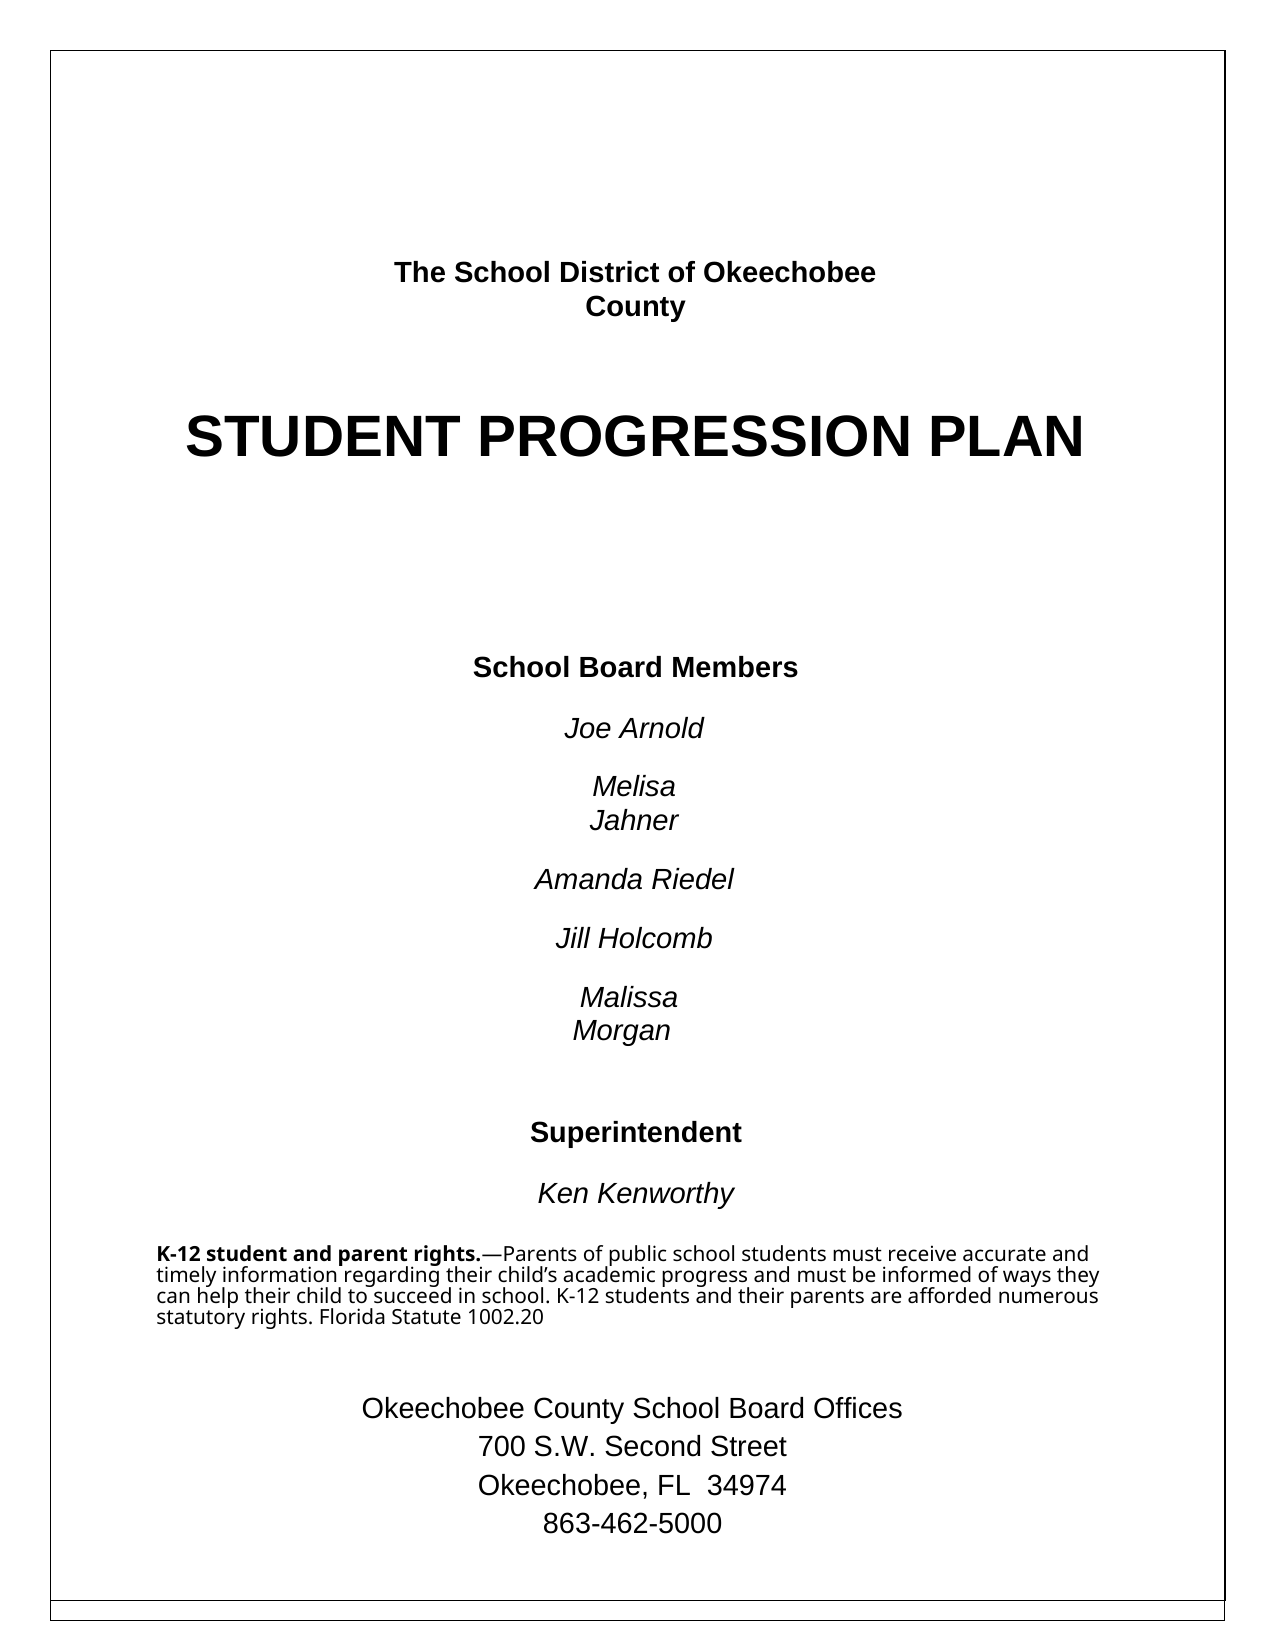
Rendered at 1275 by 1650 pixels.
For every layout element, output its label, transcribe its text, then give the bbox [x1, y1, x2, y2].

text 700 S.W. Second Street [156, 1429, 1108, 1463]
text Melisa Jahner [554, 769, 717, 836]
text STUDENT PROGRESSION PLAN [165, 401, 1106, 468]
text 863-462-5000 [156, 1506, 1108, 1540]
text The School District of Okeechobee County [389, 255, 882, 322]
text Superintendent [517, 1115, 755, 1148]
text Malissa Morgan [517, 979, 729, 1047]
text Ken Kenworthy [520, 1176, 751, 1209]
text Okeechobee County School Board Offices [156, 1391, 1108, 1424]
text K-12 student and parent rights.—Parents of public school students must receive accurate and timely information regarding their child’s academic progress and must be informed of ways they can help their child to succeed in school. K-12 students and their parents are afforded numerous statutory rights. Florida Statute 1002.20 [230, 1245, 1108, 1328]
text Amanda Riedel [505, 862, 766, 895]
text Joe Arnold [543, 711, 727, 744]
text Okeechobee, FL 34974 [156, 1468, 1108, 1501]
text Jill Holcomb [546, 921, 726, 954]
text School Board Members [459, 650, 811, 683]
